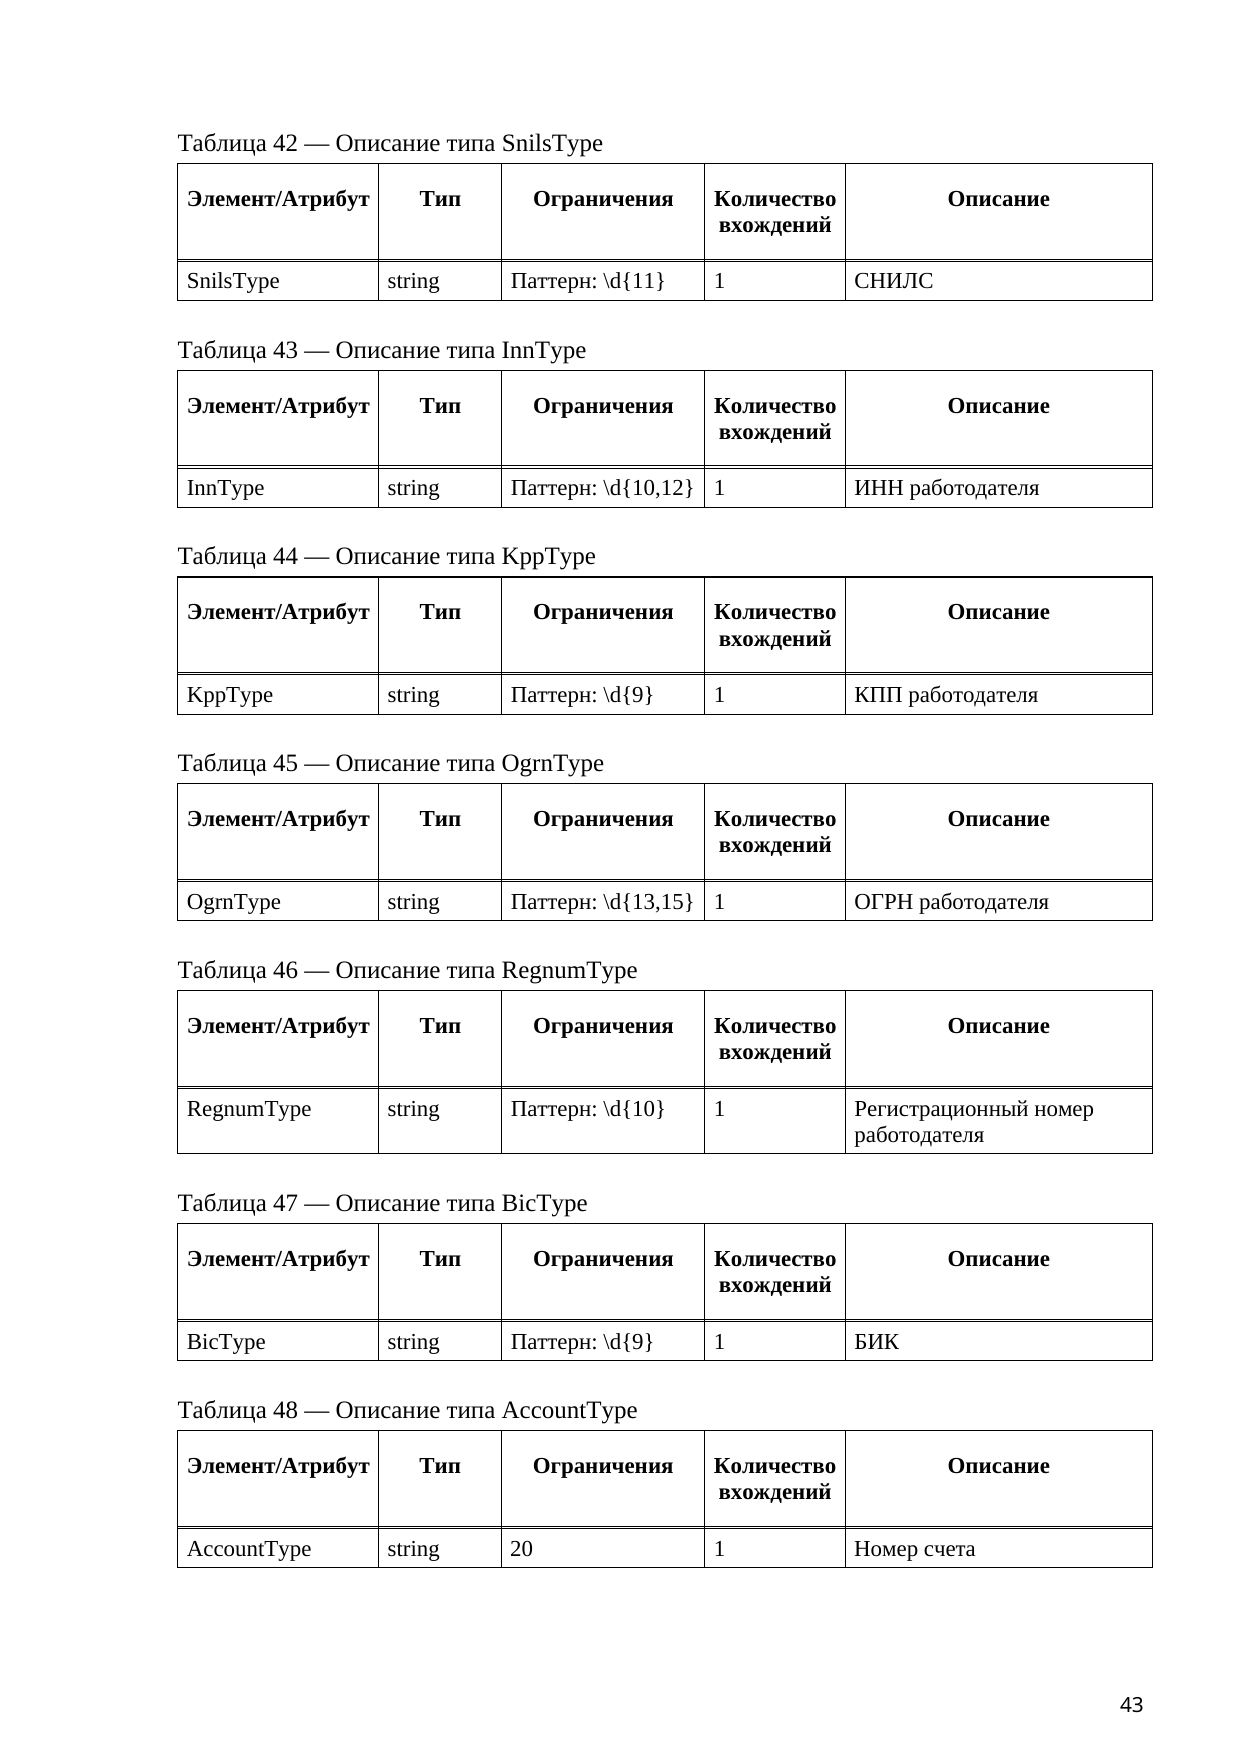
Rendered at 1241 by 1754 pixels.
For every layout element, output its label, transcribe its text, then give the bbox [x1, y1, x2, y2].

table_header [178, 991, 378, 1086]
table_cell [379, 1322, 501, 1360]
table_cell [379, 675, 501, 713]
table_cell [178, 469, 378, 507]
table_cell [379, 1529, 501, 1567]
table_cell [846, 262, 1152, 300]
text Таблица 47 — Описание типа BicType [177, 1179, 1152, 1217]
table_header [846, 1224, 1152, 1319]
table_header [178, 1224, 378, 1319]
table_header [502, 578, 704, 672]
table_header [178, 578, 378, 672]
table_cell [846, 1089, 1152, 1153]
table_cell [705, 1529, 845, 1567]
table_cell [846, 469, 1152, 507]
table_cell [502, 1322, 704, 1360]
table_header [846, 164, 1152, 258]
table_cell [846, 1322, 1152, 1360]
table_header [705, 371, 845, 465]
text Таблица 45 — Описание типа OgrnType [177, 739, 1152, 777]
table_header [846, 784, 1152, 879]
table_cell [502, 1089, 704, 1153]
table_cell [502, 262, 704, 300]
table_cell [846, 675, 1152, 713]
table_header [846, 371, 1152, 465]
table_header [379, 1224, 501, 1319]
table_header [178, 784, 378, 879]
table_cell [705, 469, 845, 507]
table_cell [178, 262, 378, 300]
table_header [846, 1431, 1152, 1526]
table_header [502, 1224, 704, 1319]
text Таблица 48 — Описание типа AccountType [177, 1386, 1152, 1424]
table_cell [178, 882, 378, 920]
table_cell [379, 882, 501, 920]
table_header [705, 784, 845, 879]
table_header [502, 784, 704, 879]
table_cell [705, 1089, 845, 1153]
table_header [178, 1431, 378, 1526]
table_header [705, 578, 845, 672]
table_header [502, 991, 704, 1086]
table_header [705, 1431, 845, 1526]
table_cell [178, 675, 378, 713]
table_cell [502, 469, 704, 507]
text Таблица 43 — Описание типа InnType [177, 326, 1152, 363]
text Таблица 44 — Описание типа KppType [177, 533, 1152, 570]
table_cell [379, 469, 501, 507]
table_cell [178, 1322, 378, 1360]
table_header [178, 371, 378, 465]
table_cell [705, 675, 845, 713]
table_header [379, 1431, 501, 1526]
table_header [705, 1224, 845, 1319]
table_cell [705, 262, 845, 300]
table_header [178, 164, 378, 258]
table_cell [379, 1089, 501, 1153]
text Таблица 42 — Описание типа SnilsType [177, 119, 1152, 157]
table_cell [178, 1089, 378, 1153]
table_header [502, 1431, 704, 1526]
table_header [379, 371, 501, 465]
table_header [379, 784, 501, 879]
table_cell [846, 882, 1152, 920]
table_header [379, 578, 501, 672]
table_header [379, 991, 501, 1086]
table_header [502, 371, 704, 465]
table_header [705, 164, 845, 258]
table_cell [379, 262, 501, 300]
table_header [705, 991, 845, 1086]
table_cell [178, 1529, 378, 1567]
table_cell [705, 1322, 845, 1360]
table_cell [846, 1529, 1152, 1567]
text Таблица 46 — Описание типа RegnumType [177, 946, 1152, 984]
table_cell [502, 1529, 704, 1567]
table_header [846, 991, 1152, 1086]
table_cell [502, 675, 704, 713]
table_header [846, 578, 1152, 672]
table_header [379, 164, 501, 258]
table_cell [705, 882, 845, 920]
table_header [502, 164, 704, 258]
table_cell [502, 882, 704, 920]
